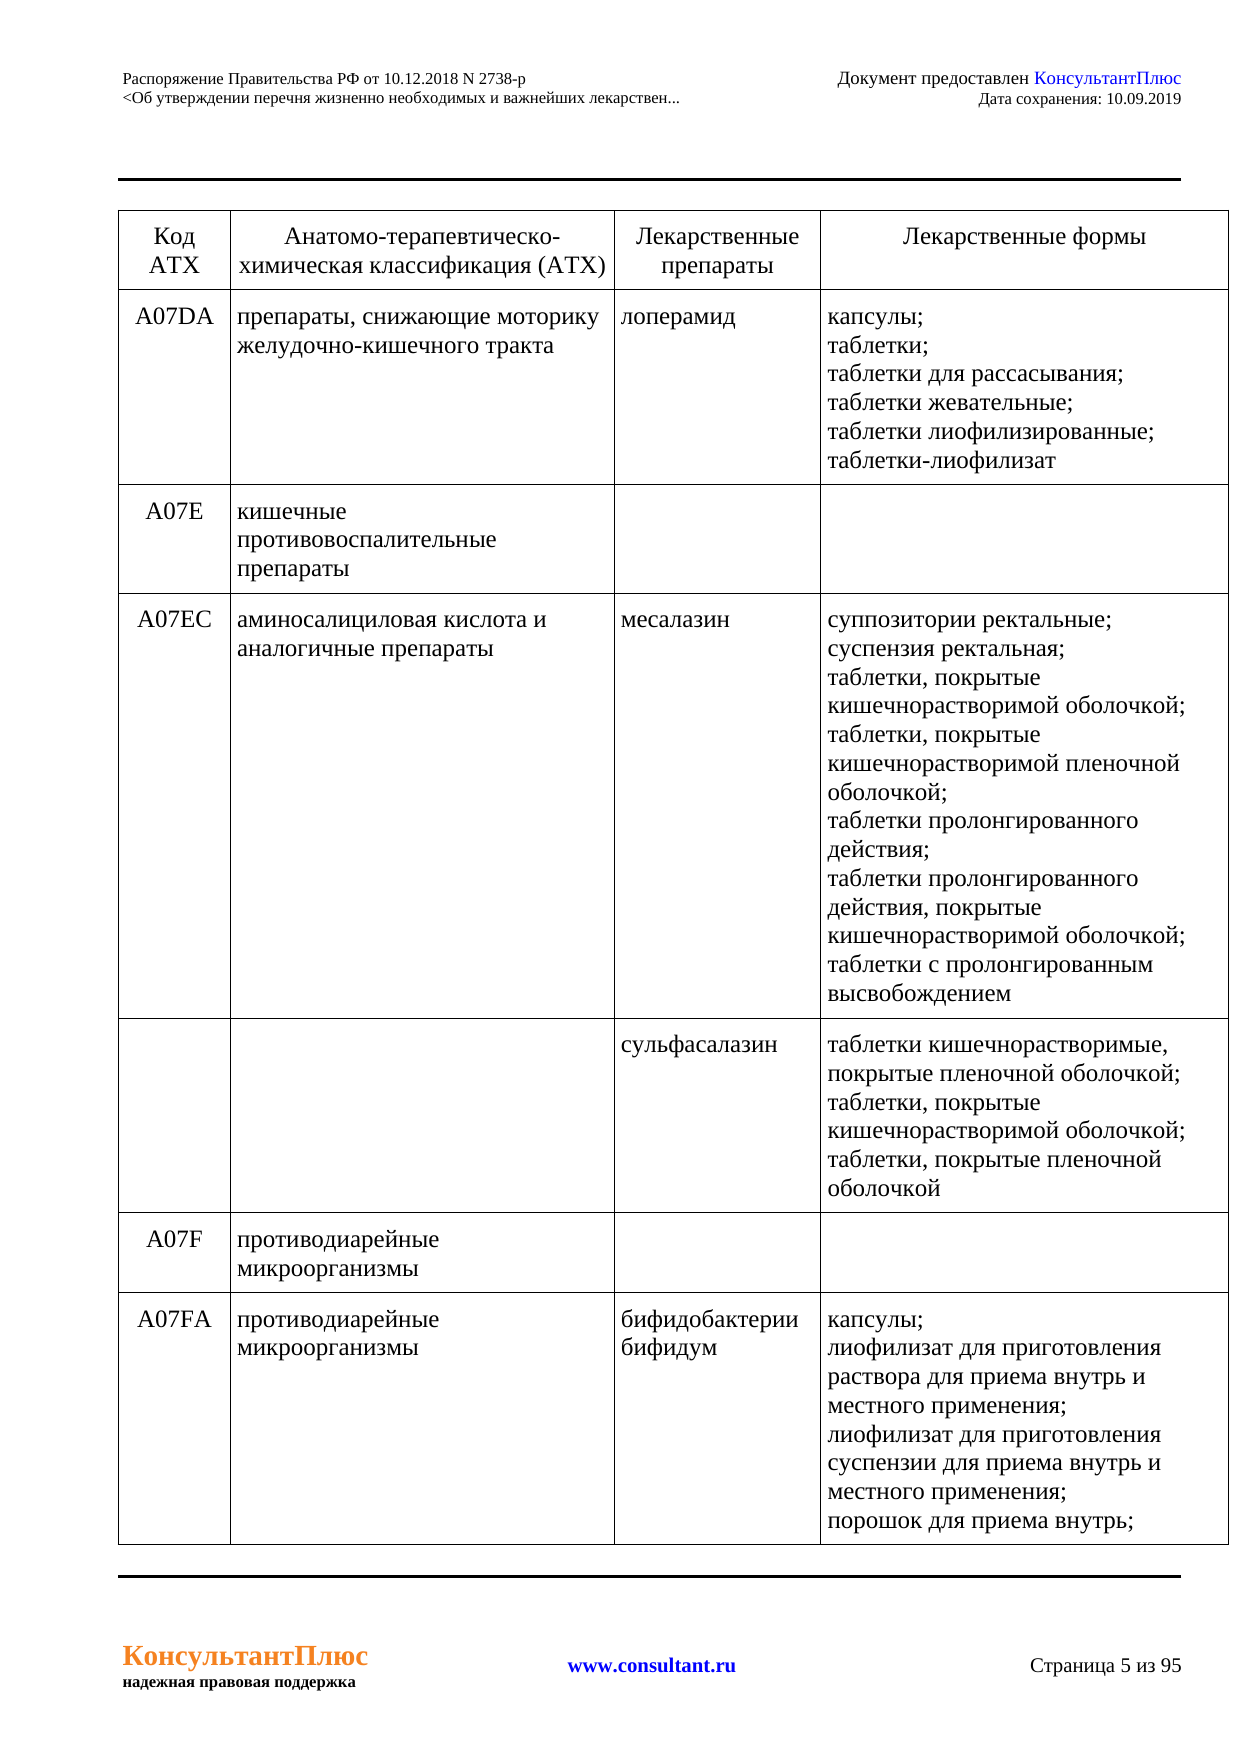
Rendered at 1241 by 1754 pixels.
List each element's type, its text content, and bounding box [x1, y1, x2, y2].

table_cell аминосалициловая кислота и аналогичные препараты [231, 594, 614, 1017]
table_cell месалазин [615, 594, 820, 1017]
table_cell A07EC [119, 594, 230, 1017]
table_cell кишечные противовоспалительные препараты [231, 485, 614, 593]
table_cell [821, 485, 1228, 593]
table_cell [119, 1019, 230, 1212]
table_header Лекарственные препараты [615, 211, 820, 289]
table_cell [821, 1213, 1228, 1292]
table_cell капсулы; таблетки; таблетки для рассасывания; таблетки жевательные; таблетки лиофилизированные; таблетки-лиофилизат [821, 290, 1228, 484]
table_cell лоперамид [615, 290, 820, 484]
table_cell A07F [119, 1213, 230, 1292]
table_cell A07DA [119, 290, 230, 484]
table_cell сульфасалазин [615, 1019, 820, 1212]
table_cell A07FA [119, 1293, 230, 1544]
table_header Анатомо-терапевтическо-химическая классификация (АТХ) [231, 211, 614, 289]
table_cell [231, 290, 614, 484]
table_header Код АТХ [119, 211, 230, 289]
table_cell [231, 1019, 614, 1212]
table_cell таблетки кишечнорастворимые, покрытые пленочной оболочкой; таблетки, покрытые кишечнорастворимой оболочкой; таблетки, покрытые пленочной оболочкой [821, 1019, 1228, 1212]
table_cell [615, 1213, 820, 1292]
table_header Лекарственные формы [821, 211, 1228, 289]
table_cell противодиарейные микроорганизмы [231, 1293, 614, 1544]
table_cell [615, 485, 820, 593]
table_cell суппозитории ректальные; суспензия ректальная; таблетки, покрытые кишечнорастворимой оболочкой; таблетки, покрытые кишечнорастворимой пленочной оболочкой; таблетки пролонгированного действия; таблетки пролонгированного действия, покрытые кишечнорастворимой оболочкой; таблетки с пролонгированным высвобождением [821, 594, 1228, 1017]
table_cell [821, 1293, 1228, 1544]
table_cell A07E [119, 485, 230, 593]
table_cell бифидобактерии бифидум [615, 1293, 820, 1544]
table_cell противодиарейные микроорганизмы [231, 1213, 614, 1292]
